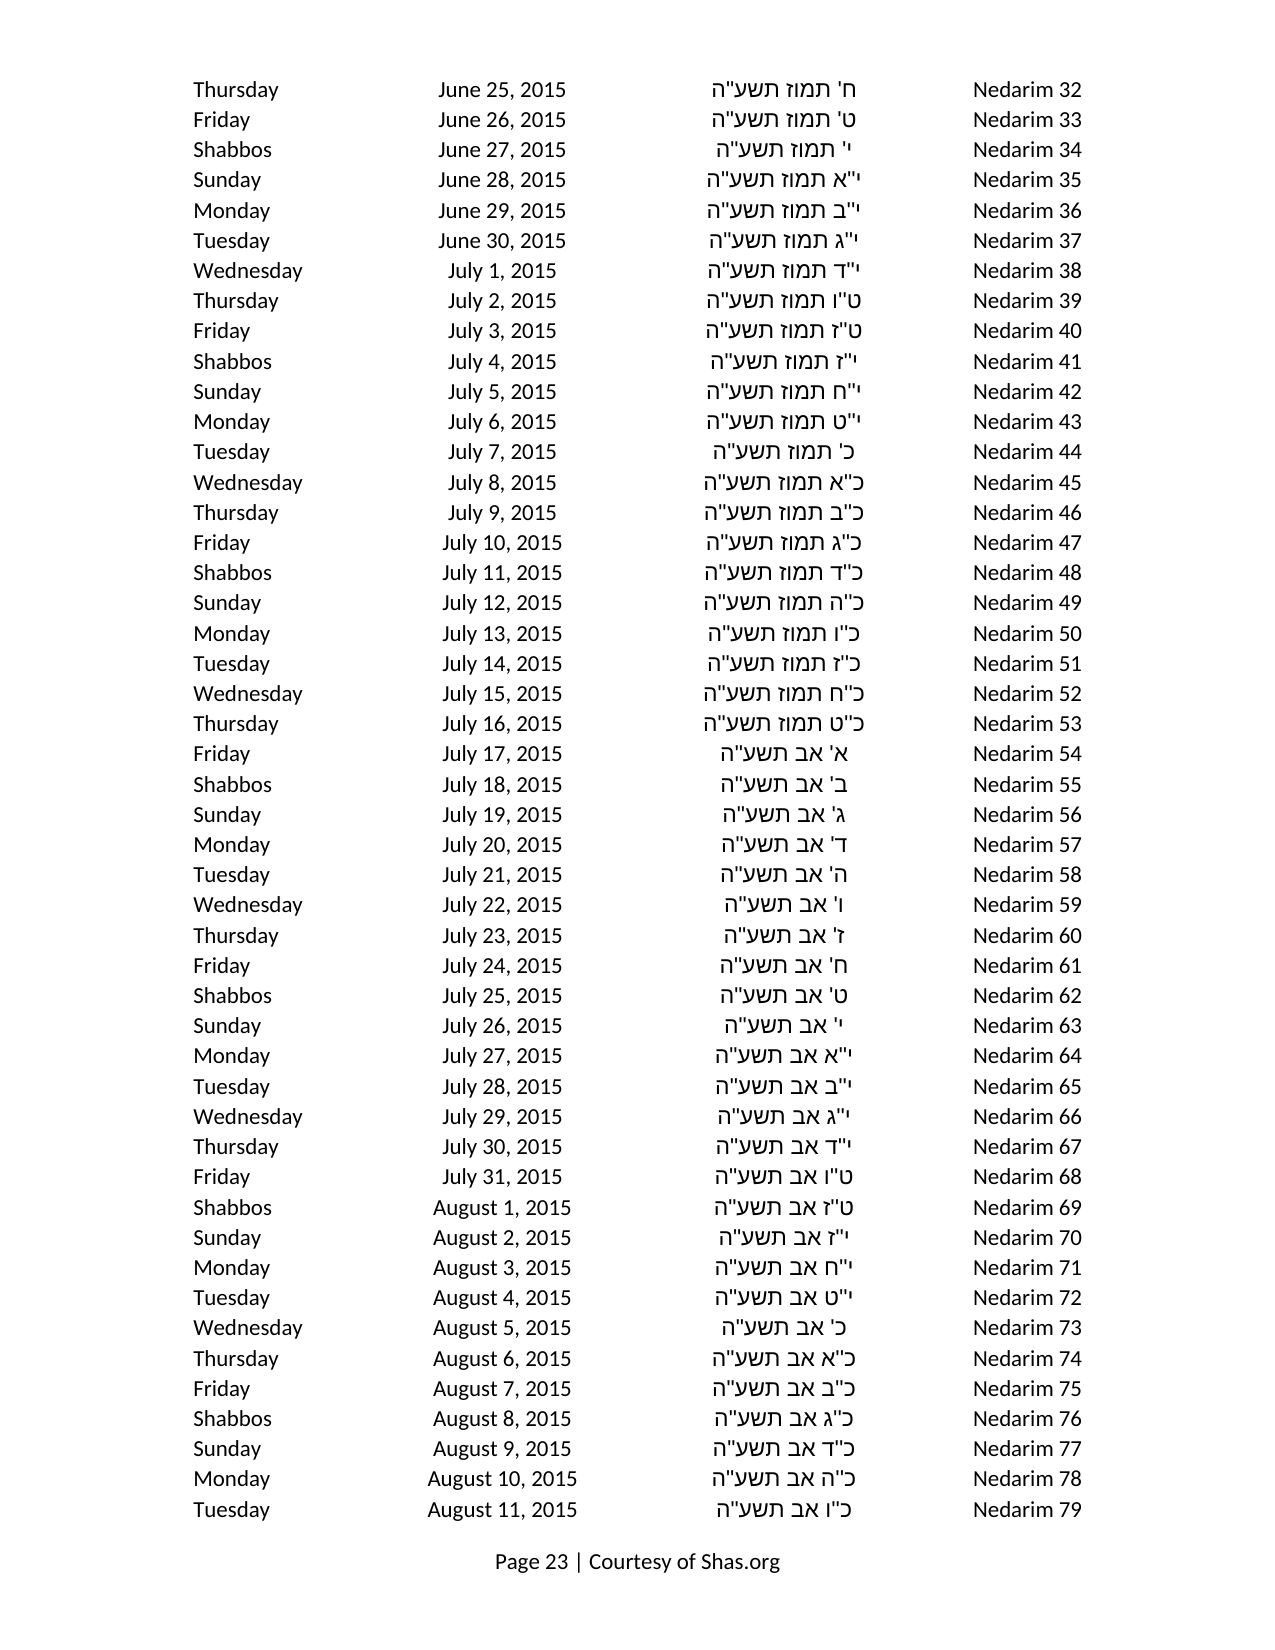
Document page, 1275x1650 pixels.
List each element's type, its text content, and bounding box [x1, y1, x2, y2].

text Thursday July 2, 2015 ט''ו תמוז תשע"ה Nedarim 39 [75, 286, 1200, 314]
text Sunday July 5, 2015 י''ח תמוז תשע"ה Nedarim 42 [75, 377, 1200, 405]
text Thursday July 23, 2015 ז' אב תשע"ה Nedarim 60 [75, 921, 1200, 949]
text Tuesday June 30, 2015 י''ג תמוז תשע"ה Nedarim 37 [75, 226, 1200, 254]
text Shabbos June 27, 2015 י' תמוז תשע"ה Nedarim 34 [75, 135, 1200, 163]
text Sunday August 9, 2015 כ''ד אב תשע"ה Nedarim 77 [75, 1434, 1200, 1462]
text Sunday June 28, 2015 י''א תמוז תשע"ה Nedarim 35 [75, 166, 1200, 194]
text Friday July 24, 2015 ח' אב תשע"ה Nedarim 61 [75, 951, 1200, 979]
text Thursday August 6, 2015 כ''א אב תשע"ה Nedarim 74 [75, 1344, 1200, 1372]
text Friday July 10, 2015 כ''ג תמוז תשע"ה Nedarim 47 [75, 528, 1200, 556]
text Monday July 27, 2015 י''א אב תשע"ה Nedarim 64 [75, 1042, 1200, 1070]
text Tuesday July 21, 2015 ה' אב תשע"ה Nedarim 58 [75, 860, 1200, 888]
text Sunday August 2, 2015 י''ז אב תשע"ה Nedarim 70 [75, 1223, 1200, 1251]
text Shabbos July 11, 2015 כ''ד תמוז תשע"ה Nedarim 48 [75, 558, 1200, 586]
text Wednesday July 22, 2015 ו' אב תשע"ה Nedarim 59 [75, 891, 1200, 919]
text Thursday June 25, 2015 ח' תמוז תשע"ה Nedarim 32 [75, 75, 1200, 103]
text Thursday July 9, 2015 כ''ב תמוז תשע"ה Nedarim 46 [75, 498, 1200, 526]
text Shabbos July 25, 2015 ט' אב תשע"ה Nedarim 62 [75, 981, 1200, 1009]
text Friday June 26, 2015 ט' תמוז תשע"ה Nedarim 33 [75, 105, 1200, 133]
text Shabbos July 4, 2015 י''ז תמוז תשע"ה Nedarim 41 [75, 347, 1200, 375]
text Shabbos August 1, 2015 ט''ז אב תשע"ה Nedarim 69 [75, 1193, 1200, 1221]
text Monday July 20, 2015 ד' אב תשע"ה Nedarim 57 [75, 830, 1200, 858]
text Wednesday August 5, 2015 כ' אב תשע"ה Nedarim 73 [75, 1313, 1200, 1342]
text Friday July 31, 2015 ט''ו אב תשע"ה Nedarim 68 [75, 1162, 1200, 1191]
text Tuesday August 11, 2015 כ''ו אב תשע"ה Nedarim 79 [75, 1495, 1200, 1523]
text Tuesday July 28, 2015 י''ב אב תשע"ה Nedarim 65 [75, 1072, 1200, 1100]
text Friday July 3, 2015 ט''ז תמוז תשע"ה Nedarim 40 [75, 317, 1200, 345]
text Monday July 6, 2015 י''ט תמוז תשע"ה Nedarim 43 [75, 407, 1200, 435]
text Friday July 17, 2015 א' אב תשע"ה Nedarim 54 [75, 739, 1200, 768]
text Friday August 7, 2015 כ''ב אב תשע"ה Nedarim 75 [75, 1374, 1200, 1402]
text Wednesday July 1, 2015 י''ד תמוז תשע"ה Nedarim 38 [75, 256, 1200, 284]
text Shabbos July 18, 2015 ב' אב תשע"ה Nedarim 55 [75, 770, 1200, 798]
text Wednesday July 29, 2015 י''ג אב תשע"ה Nedarim 66 [75, 1102, 1200, 1130]
text Tuesday August 4, 2015 י''ט אב תשע"ה Nedarim 72 [75, 1283, 1200, 1311]
text Wednesday July 8, 2015 כ''א תמוז תשע"ה Nedarim 45 [75, 468, 1200, 496]
text Thursday July 16, 2015 כ''ט תמוז תשע"ה Nedarim 53 [75, 709, 1200, 737]
text Sunday July 26, 2015 י' אב תשע"ה Nedarim 63 [75, 1011, 1200, 1039]
text Wednesday July 15, 2015 כ''ח תמוז תשע"ה Nedarim 52 [75, 679, 1200, 707]
text Thursday July 30, 2015 י''ד אב תשע"ה Nedarim 67 [75, 1132, 1200, 1160]
text Sunday July 12, 2015 כ''ה תמוז תשע"ה Nedarim 49 [75, 588, 1200, 617]
text Sunday July 19, 2015 ג' אב תשע"ה Nedarim 56 [75, 800, 1200, 828]
text Monday August 10, 2015 כ''ה אב תשע"ה Nedarim 78 [75, 1464, 1200, 1493]
text Tuesday July 14, 2015 כ''ז תמוז תשע"ה Nedarim 51 [75, 649, 1200, 677]
text Shabbos August 8, 2015 כ''ג אב תשע"ה Nedarim 76 [75, 1404, 1200, 1432]
text Monday July 13, 2015 כ''ו תמוז תשע"ה Nedarim 50 [75, 619, 1200, 647]
text Monday June 29, 2015 י''ב תמוז תשע"ה Nedarim 36 [75, 196, 1200, 224]
text Monday August 3, 2015 י''ח אב תשע"ה Nedarim 71 [75, 1253, 1200, 1281]
text Tuesday July 7, 2015 כ' תמוז תשע"ה Nedarim 44 [75, 437, 1200, 466]
